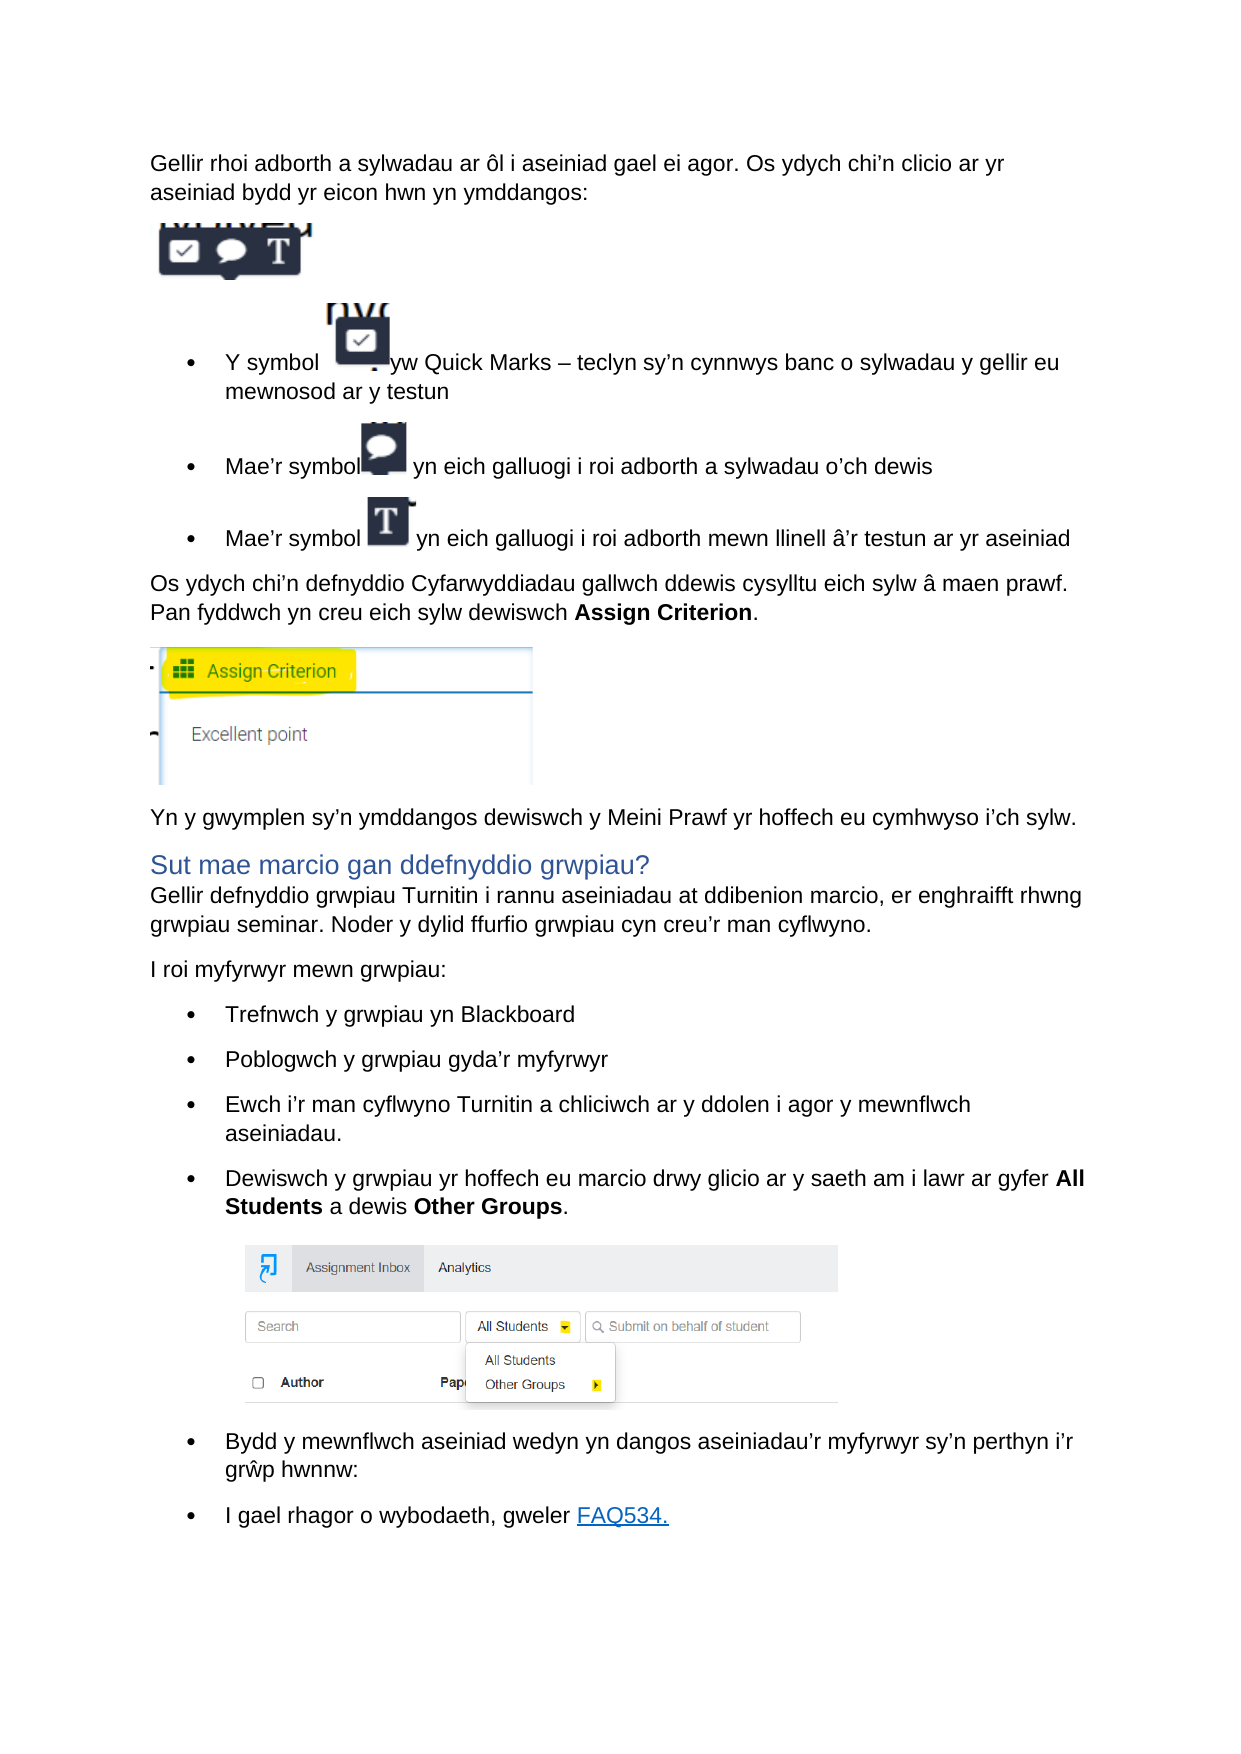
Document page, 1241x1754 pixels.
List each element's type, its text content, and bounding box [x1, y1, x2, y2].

picture [367, 497, 417, 547]
list Trefnwch y grwpiau yn Blackboard [187, 1001, 1090, 1027]
list Poblogwch y grwpiau gyda’r myfyrwyr [187, 1046, 1090, 1072]
subtitle Sut mae marcio gan ddefnyddio grwpiau? [150, 849, 1090, 880]
list Y symbol yw Quick Marks – teclyn sy’n cynnwys banc o sylwadau y gellir eu mewnosod ar y testun [187, 303, 1090, 404]
picture [325, 303, 390, 371]
list Dewiswch y grwpiau yr hoffech eu marcio drwy glicio ar y saeth am i lawr ar gyfer All Students a dewis Other Groups. [187, 1165, 1090, 1219]
list Bydd y mewnflwch aseiniad wedyn yn dangos aseiniadau’r myfyrwyr sy’n perthyn i’r grŵp hwnnw: [187, 1428, 1090, 1483]
list I gael rhagor o wybodaeth, gweler FAQ534. [187, 1502, 1090, 1528]
text Gellir defnyddio grwpiau Turnitin i rannu aseiniadau at ddibenion marcio, er enghraifft rhwng grwpiau seminar. Noder y dylid ffurfio grwpiau cyn creu’r man cyflwyno. [150, 882, 1090, 937]
picture [225, 1238, 839, 1410]
picture [150, 223, 314, 280]
list Mae’r symbol yn eich galluogi i roi adborth mewn llinell â’r testun ar yr aseiniad [417, 498, 1090, 551]
text Os ydych chi’n defnyddio Cyfarwyddiadau gallwch ddewis cysylltu eich sylw â maen prawf. Pan fyddwch yn creu eich sylw dewiswch Assign Criterion. [150, 570, 1090, 625]
list Mae’r symbol yn eich galluogi i roi adborth mewn llinell â’r testun ar yr aseiniad [187, 498, 421, 551]
picture [361, 422, 407, 475]
picture [150, 643, 533, 785]
text Yn y gwymplen sy’n ymddangos dewiswch y Meini Prawf yr hoffech eu cymhwyso i’ch sylw. [150, 803, 1090, 830]
list Mae’r symbol yn eich galluogi i roi adborth a sylwadau o’ch dewis [187, 423, 1090, 479]
text Gellir rhoi adborth a sylwadau ar ôl i aseiniad gael ei agor. Os ydych chi’n clicio ar yr aseiniad bydd yr eicon hwn yn ymddangos: [150, 150, 1090, 205]
text I roi myfyrwyr mewn grwpiau: [150, 956, 1090, 982]
list Ewch i’r man cyflwyno Turnitin a chliciwch ar y ddolen i agor y mewnflwch aseiniadau. [187, 1091, 1090, 1146]
